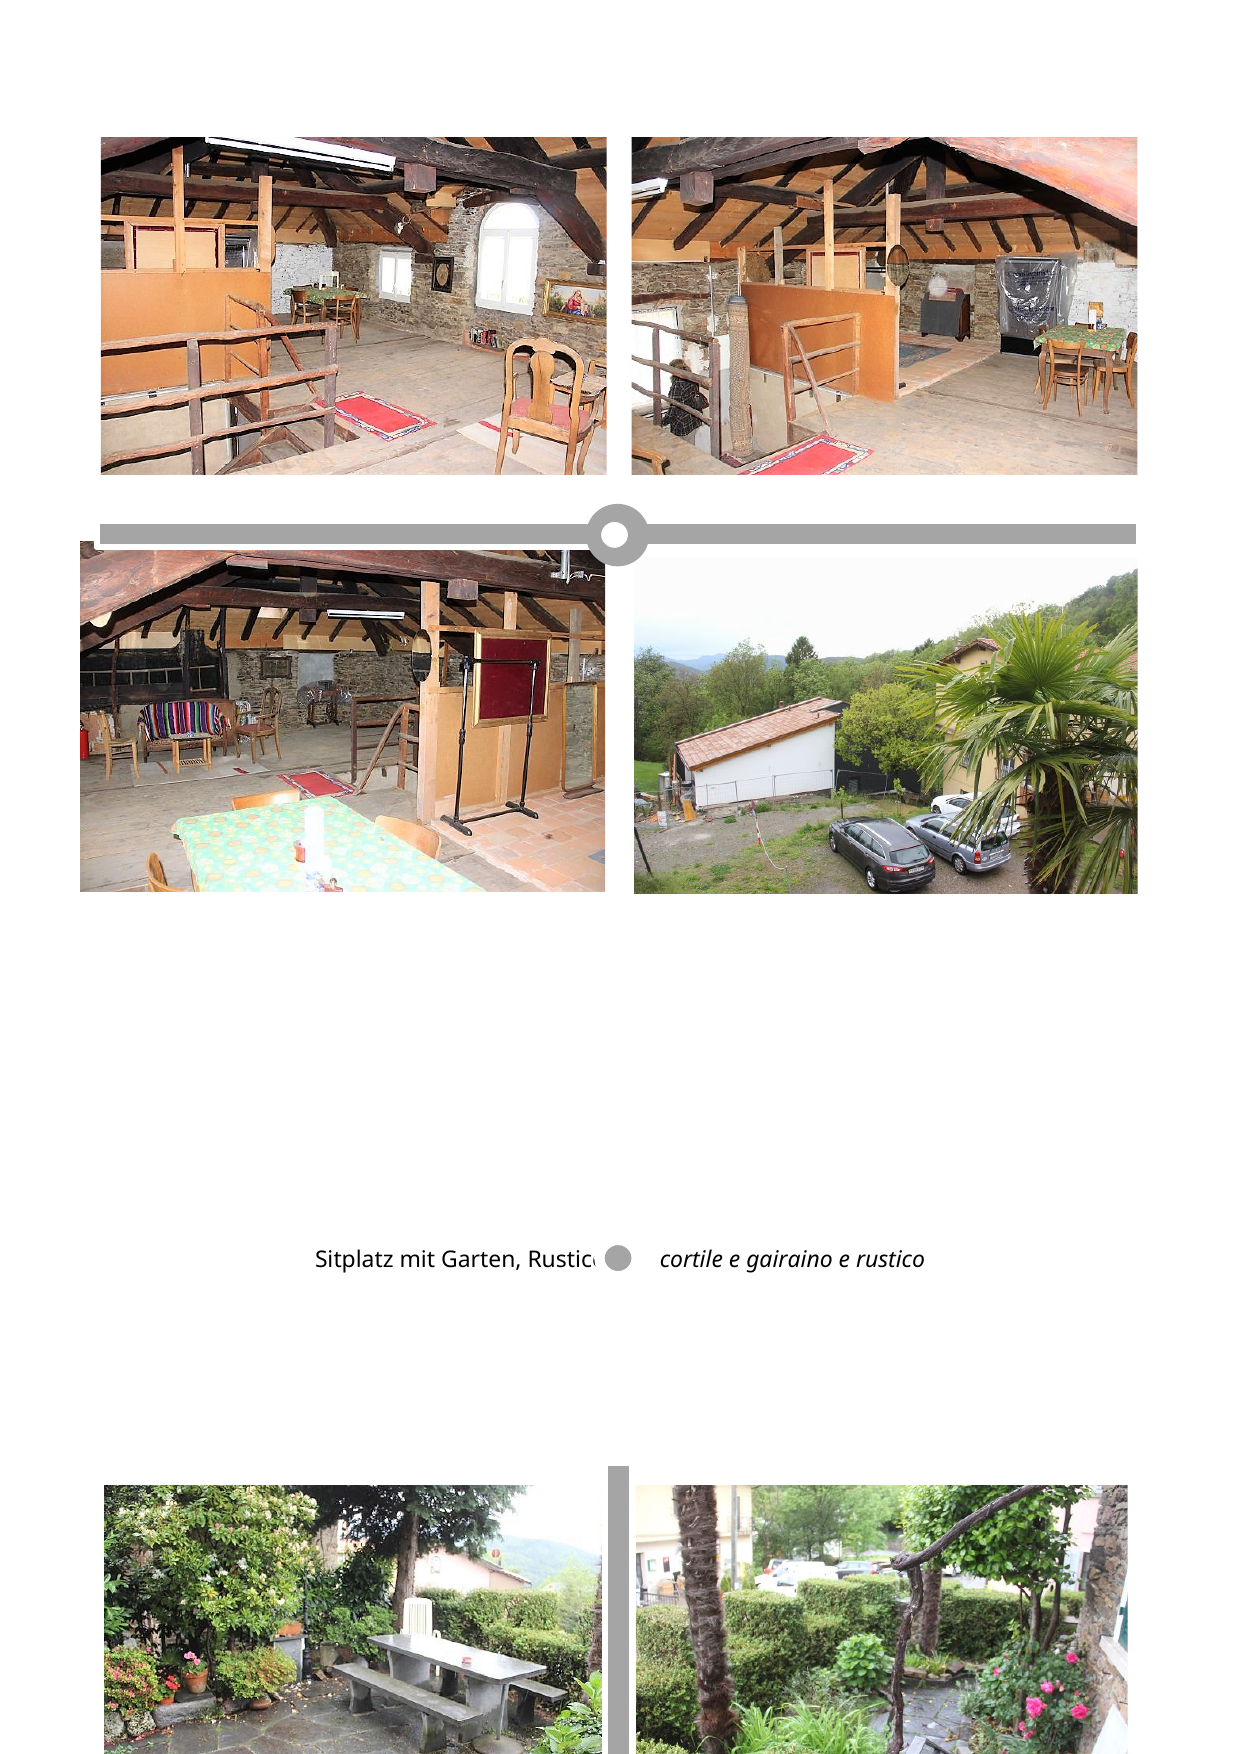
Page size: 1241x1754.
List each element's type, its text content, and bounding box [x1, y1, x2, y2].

picture [636, 1485, 1128, 1754]
picture [100, 137, 607, 475]
text Sitplatz mit Garten, Rustico cortile e gairaino e rustico [118, 1243, 600, 1275]
picture [634, 557, 1138, 894]
picture [104, 1485, 602, 1754]
picture [80, 541, 606, 892]
text Sitplatz mit Garten, Rustico cortile e gairaino e rustico [636, 1243, 1122, 1275]
picture [631, 137, 1138, 475]
